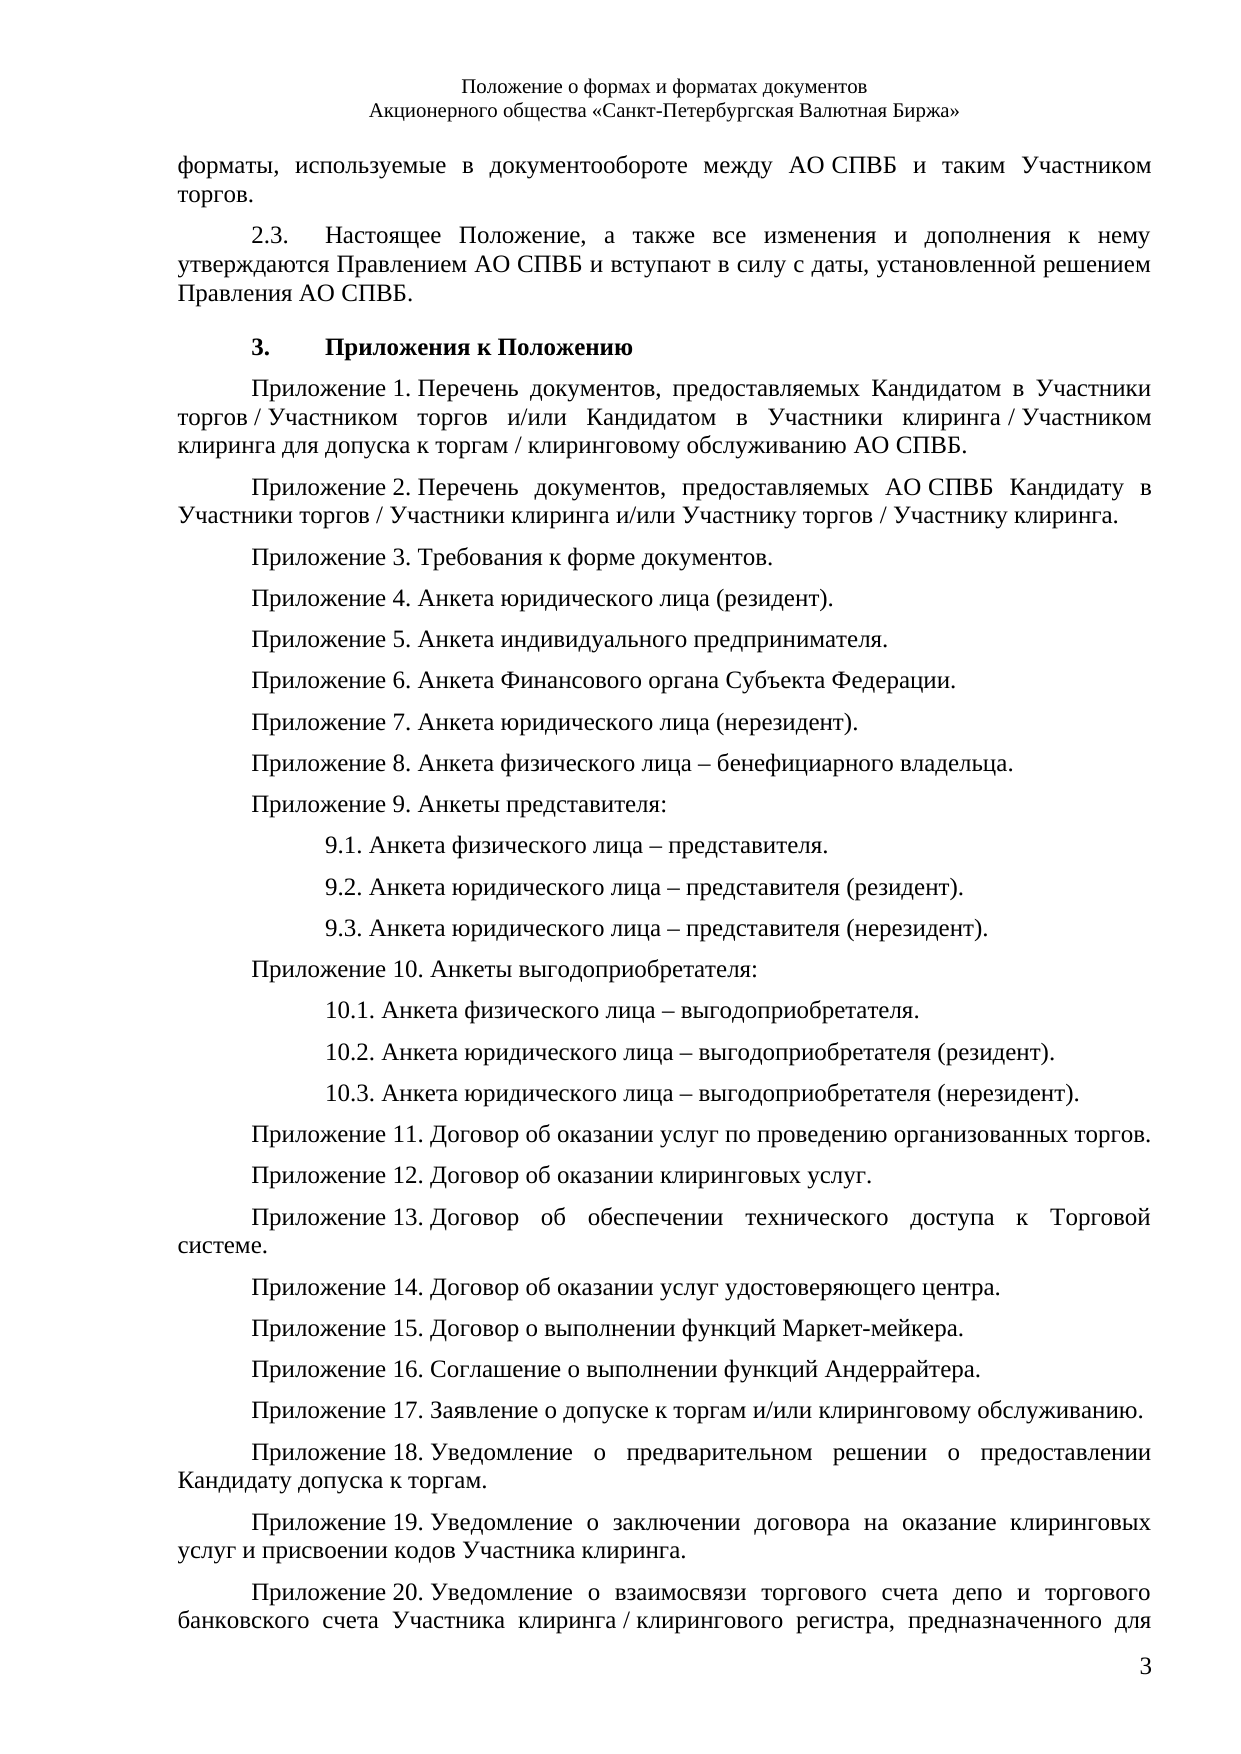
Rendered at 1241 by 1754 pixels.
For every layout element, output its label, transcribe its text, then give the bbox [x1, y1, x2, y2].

list Настоящее Положение, а также все изменения и дополнения к нему утверждаются Правлением АО СПВБ и вступают в силу с даты, установленной решением Правления АО СПВБ. [177, 221, 1152, 307]
text Приложение 10. Анкеты выгодоприобретателя: [177, 954, 1152, 983]
text 9.2. Анкета юридического лица – представителя (резидент). [177, 872, 1152, 901]
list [177, 151, 1152, 208]
text Приложение 12. Договор об оказании клиринговых услуг. [177, 1161, 1152, 1189]
text 10.3. Анкета юридического лица – выгодоприобретателя (нерезидент). [177, 1078, 1152, 1107]
text Приложение 18. Уведомление о предварительном решении о предоставлении Кандидату допуска к торгам. [177, 1437, 1152, 1494]
text Приложение 2. Перечень документов, предоставляемых АО СПВБ Кандидату в Участники торгов / Участники клиринга и/или Участнику торгов / Участнику клиринга. [177, 472, 1152, 529]
list Приложения к Положению [177, 332, 1152, 361]
text 9.3. Анкета юридического лица – представителя (нерезидент). [177, 913, 1152, 942]
text Приложение 1. Перечень документов, предоставляемых Кандидатом в Участники торгов / Участником торгов и/или Кандидатом в Участники клиринга / Участником клиринга для допуска к торгам / клиринговому обслуживанию АО СПВБ. [177, 373, 1152, 459]
text 10.1. Анкета физического лица – выгодоприобретателя. [177, 996, 1152, 1024]
text Приложение 5. Анкета индивидуального предпринимателя. [177, 624, 1152, 653]
text Приложение 19. Уведомление о заключении договора на оказание клиринговых услуг и присвоении кодов Участника клиринга. [177, 1507, 1152, 1564]
text Приложение 11. Договор об оказании услуг по проведению организованных торгов. [177, 1119, 1152, 1148]
text Приложение 3. Требования к форме документов. [177, 542, 1152, 571]
text 9.1. Анкета физического лица – представителя. [177, 831, 1152, 859]
text Приложение 15. Договор о выполнении функций Маркет-мейкера. [177, 1313, 1152, 1342]
text 10.2. Анкета юридического лица – выгодоприобретателя (резидент). [177, 1037, 1152, 1066]
text Приложение 17. Заявление о допуске к торгам и/или клиринговому обслуживанию. [177, 1396, 1152, 1424]
text Приложение 14. Договор об оказании услуг удостоверяющего центра. [177, 1272, 1152, 1301]
text Приложение 8. Анкета физического лица – бенефициарного владельца. [177, 748, 1152, 777]
text Приложение 4. Анкета юридического лица (резидент). [177, 583, 1152, 612]
text Приложение 6. Анкета Финансового органа Субъекта Федерации. [177, 666, 1152, 694]
text Приложение 13. Договор об обеспечении технического доступа к Торговой системе. [177, 1202, 1152, 1259]
text Приложение 7. Анкета юридического лица (нерезидент). [177, 707, 1152, 736]
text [177, 1577, 1152, 1634]
text Приложение 16. Соглашение о выполнении функций Андеррайтера. [177, 1354, 1152, 1383]
text Приложение 9. Анкеты представителя: [177, 789, 1152, 818]
